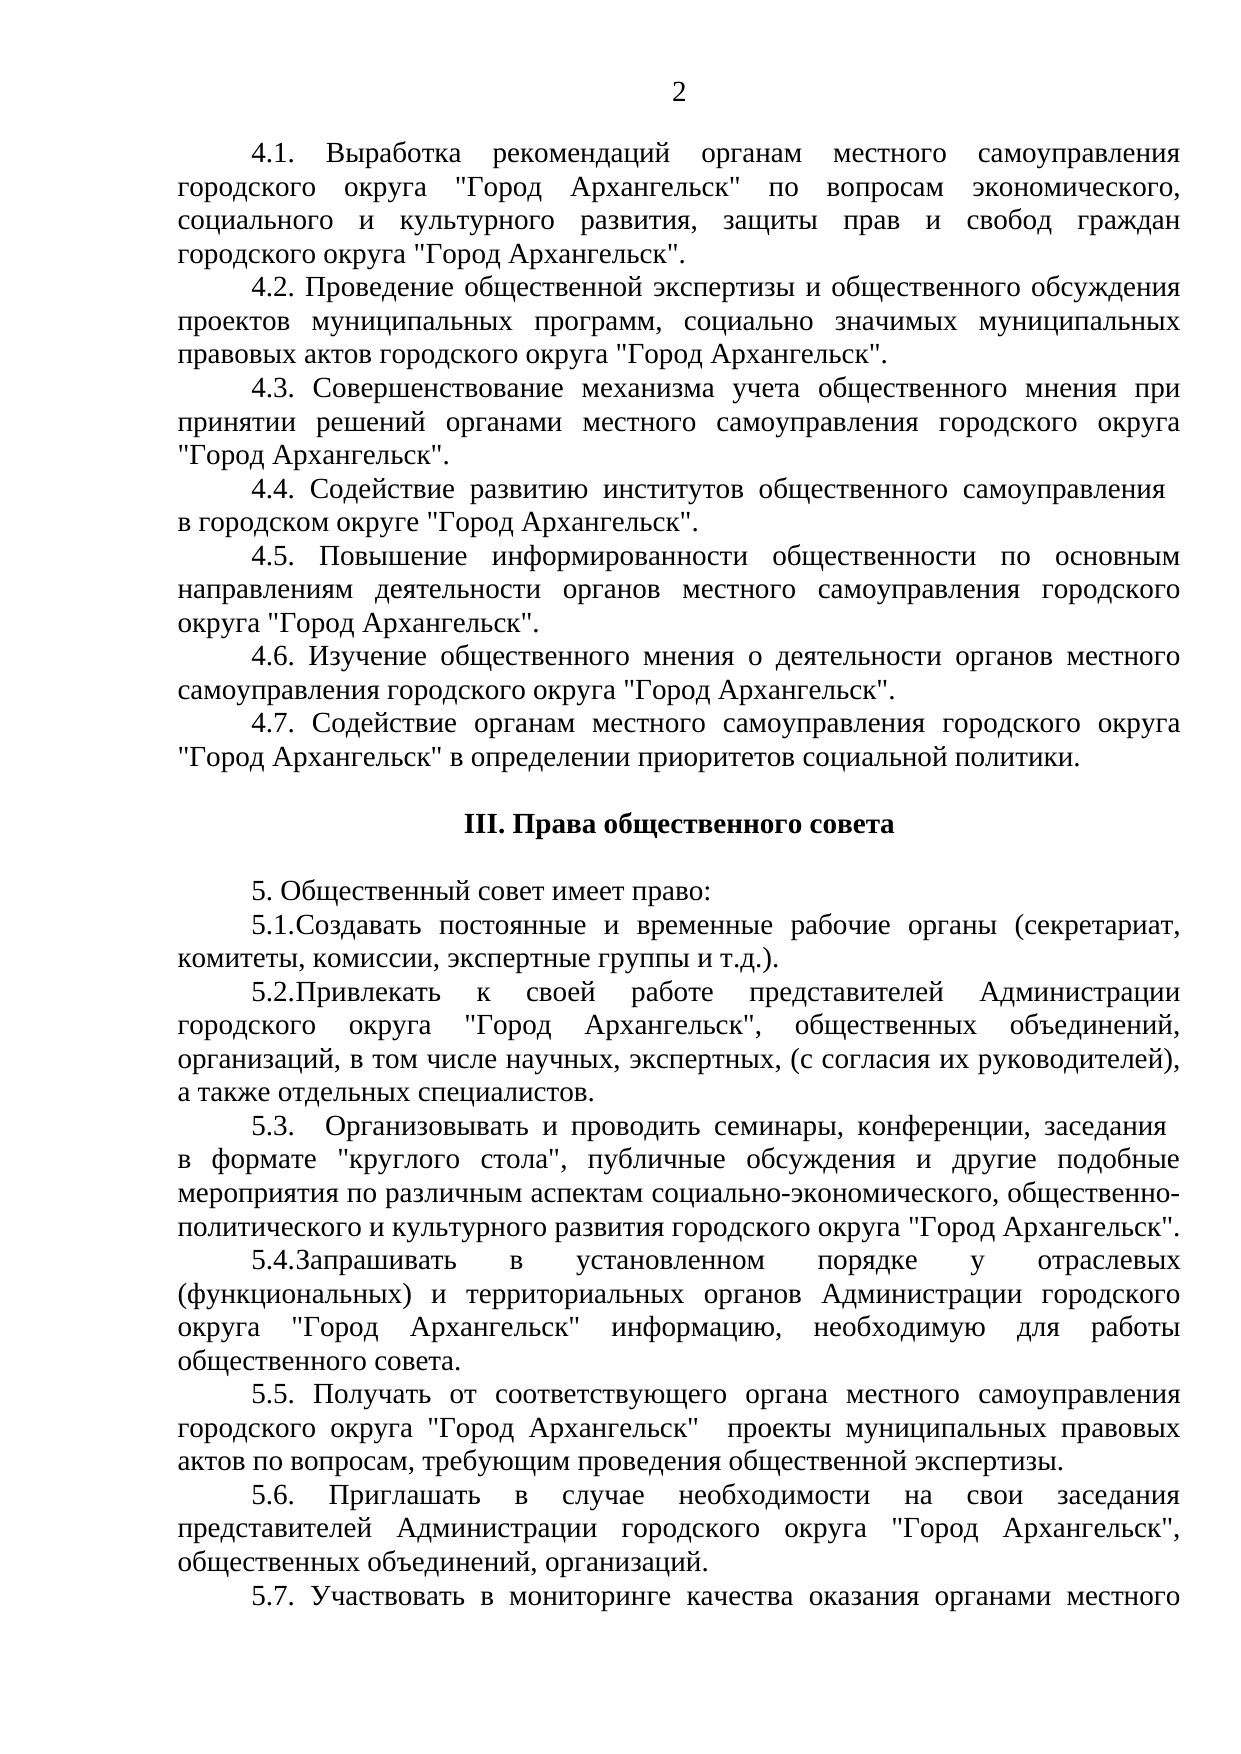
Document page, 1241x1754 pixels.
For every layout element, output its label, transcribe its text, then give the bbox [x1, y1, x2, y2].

text 5. Общественный совет имеет право: [177, 873, 1181, 907]
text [177, 1578, 1181, 1611]
text 5.3. Организовывать и проводить семинары, конференции, заседания в формате "круглого стола", публичные обсуждения и другие подобные мероприятия по различным аспектам социально-экономического, общественно-политического и культурного развития городского округа "Город Архангельск". [177, 1108, 1181, 1242]
text III. Права общественного совета [177, 806, 1181, 840]
text 4.3. Совершенствование механизма учета общественного мнения при принятии решений органами местного самоуправления городского округа "Город Архангельск". [177, 370, 1181, 471]
text 4.2. Проведение общественной экспертизы и общественного обсуждения проектов муниципальных программ, социально значимых муниципальных правовых актов городского округа "Город Архангельск". [177, 269, 1181, 370]
text 4.1. Выработка рекомендаций органам местного самоуправления городского округа "Город Архангельск" по вопросам экономического, социального и культурного развития, защиты прав и свобод граждан городского округа "Город Архангельск". [177, 135, 1181, 269]
text 4.6. Изучение общественного мнения о деятельности органов местного самоуправления городского округа "Город Архангельск". [177, 638, 1181, 706]
text 4.5. Повышение информированности общественности по основным направлениям деятельности органов местного самоуправления городского округа "Город Архангельск". [177, 538, 1181, 638]
text 4.7. Содействие органам местного самоуправления городского округа "Город Архангельск" в определении приоритетов социальной политики. [177, 706, 1181, 773]
text 5.2. Привлекать к своей работе представителей Администрации городского округа "Город Архангельск", общественных объединений, организаций, в том числе научных, экспертных, (с согласия их руководителей), а также отдельных специалистов. [177, 974, 1181, 1108]
text 5.4. Запрашивать в установленном порядке у отраслевых (функциональных) и территориальных органов Администрации городского округа "Город Архангельск" информацию, необходимую для работы общественного совета. [177, 1242, 1181, 1376]
text 4.4. Содействие развитию институтов общественного самоуправления в городском округе "Город Архангельск". [177, 471, 1181, 538]
text 5.5. Получать от соответствующего органа местного самоуправления городского округа "Город Архангельск" проекты муниципальных правовых актов по вопросам, требующим проведения общественной экспертизы. [177, 1376, 1181, 1477]
text 5.6. Приглашать в случае необходимости на свои заседания представителей Администрации городского округа "Город Архангельск", общественных объединений, организаций. [177, 1477, 1181, 1578]
text 5.1. Создавать постоянные и временные рабочие органы (секретариат, комитеты, комиссии, экспертные группы и т.д.). [177, 907, 1181, 974]
